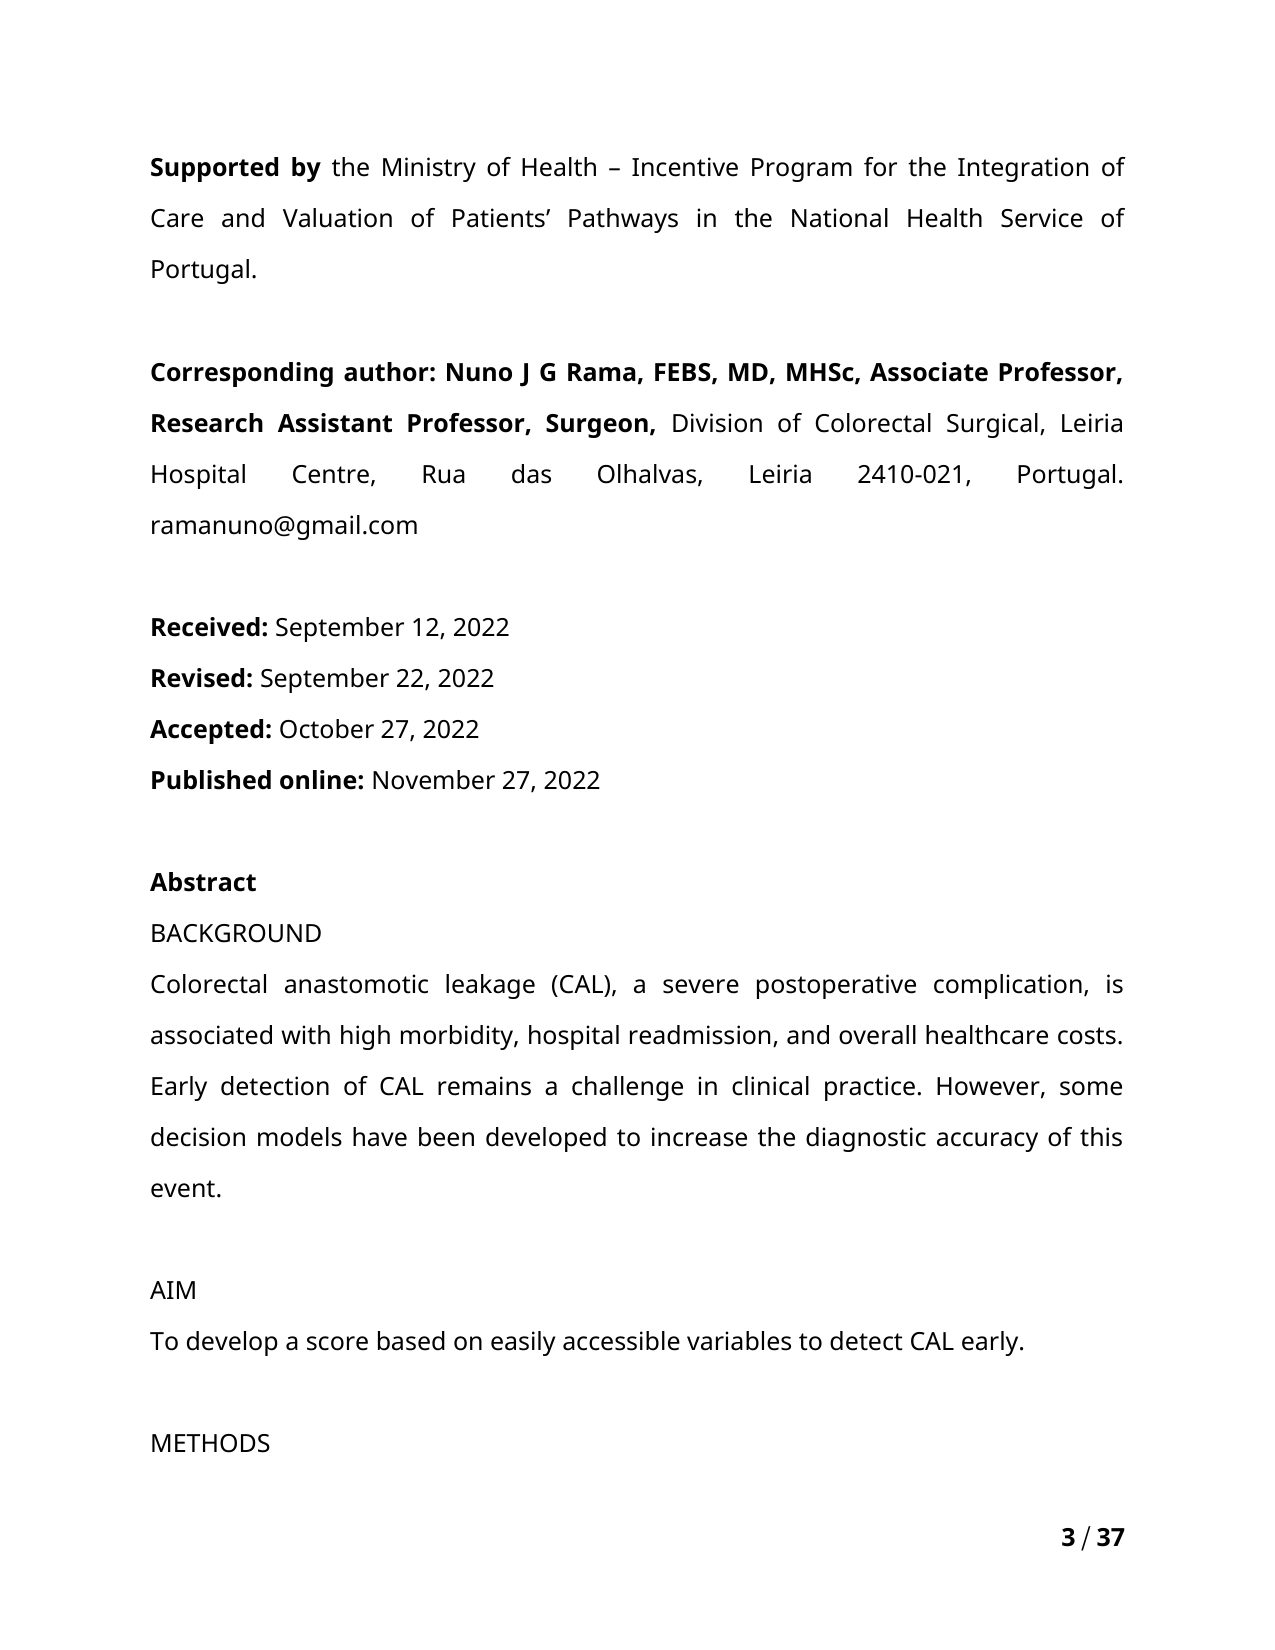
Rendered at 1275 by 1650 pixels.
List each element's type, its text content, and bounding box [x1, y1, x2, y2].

text Abstract [150, 864, 1125, 899]
text Revised: September 22, 2022 [150, 660, 1125, 694]
text To develop a score based on easily accessible variables to detect CAL early. [150, 1324, 1125, 1358]
text Published online: November 27, 2022 [150, 762, 1125, 797]
text METHODS [150, 1426, 1125, 1460]
text Corresponding author: Nuno J G Rama, FEBS, MD, MHSc, Associate Professor, Research Assistant Professor, Surgeon, Division of Colorectal Surgical, Leiria Hospital Centre, Rua das Olhalvas, Leiria 2410-021, Portugal. ramanuno@gmail.com [150, 354, 1125, 541]
text AIM [150, 1273, 1125, 1307]
text Accepted: October 27, 2022 [150, 711, 1125, 746]
text BACKGROUND [150, 916, 1125, 950]
text Received: September 12, 2022 [150, 609, 1125, 643]
text Supported by the Ministry of Health – Incentive Program for the Integration of Care and Valuation of Patients’ Pathways in the National Health Service of Portugal. [150, 150, 1125, 286]
text Colorectal anastomotic leakage (CAL), a severe postoperative complication, is associated with high morbidity, hospital readmission, and overall healthcare costs. Early detection of CAL remains a challenge in clinical practice. However, some decision models have been developed to increase the diagnostic accuracy of this event. [150, 967, 1125, 1205]
